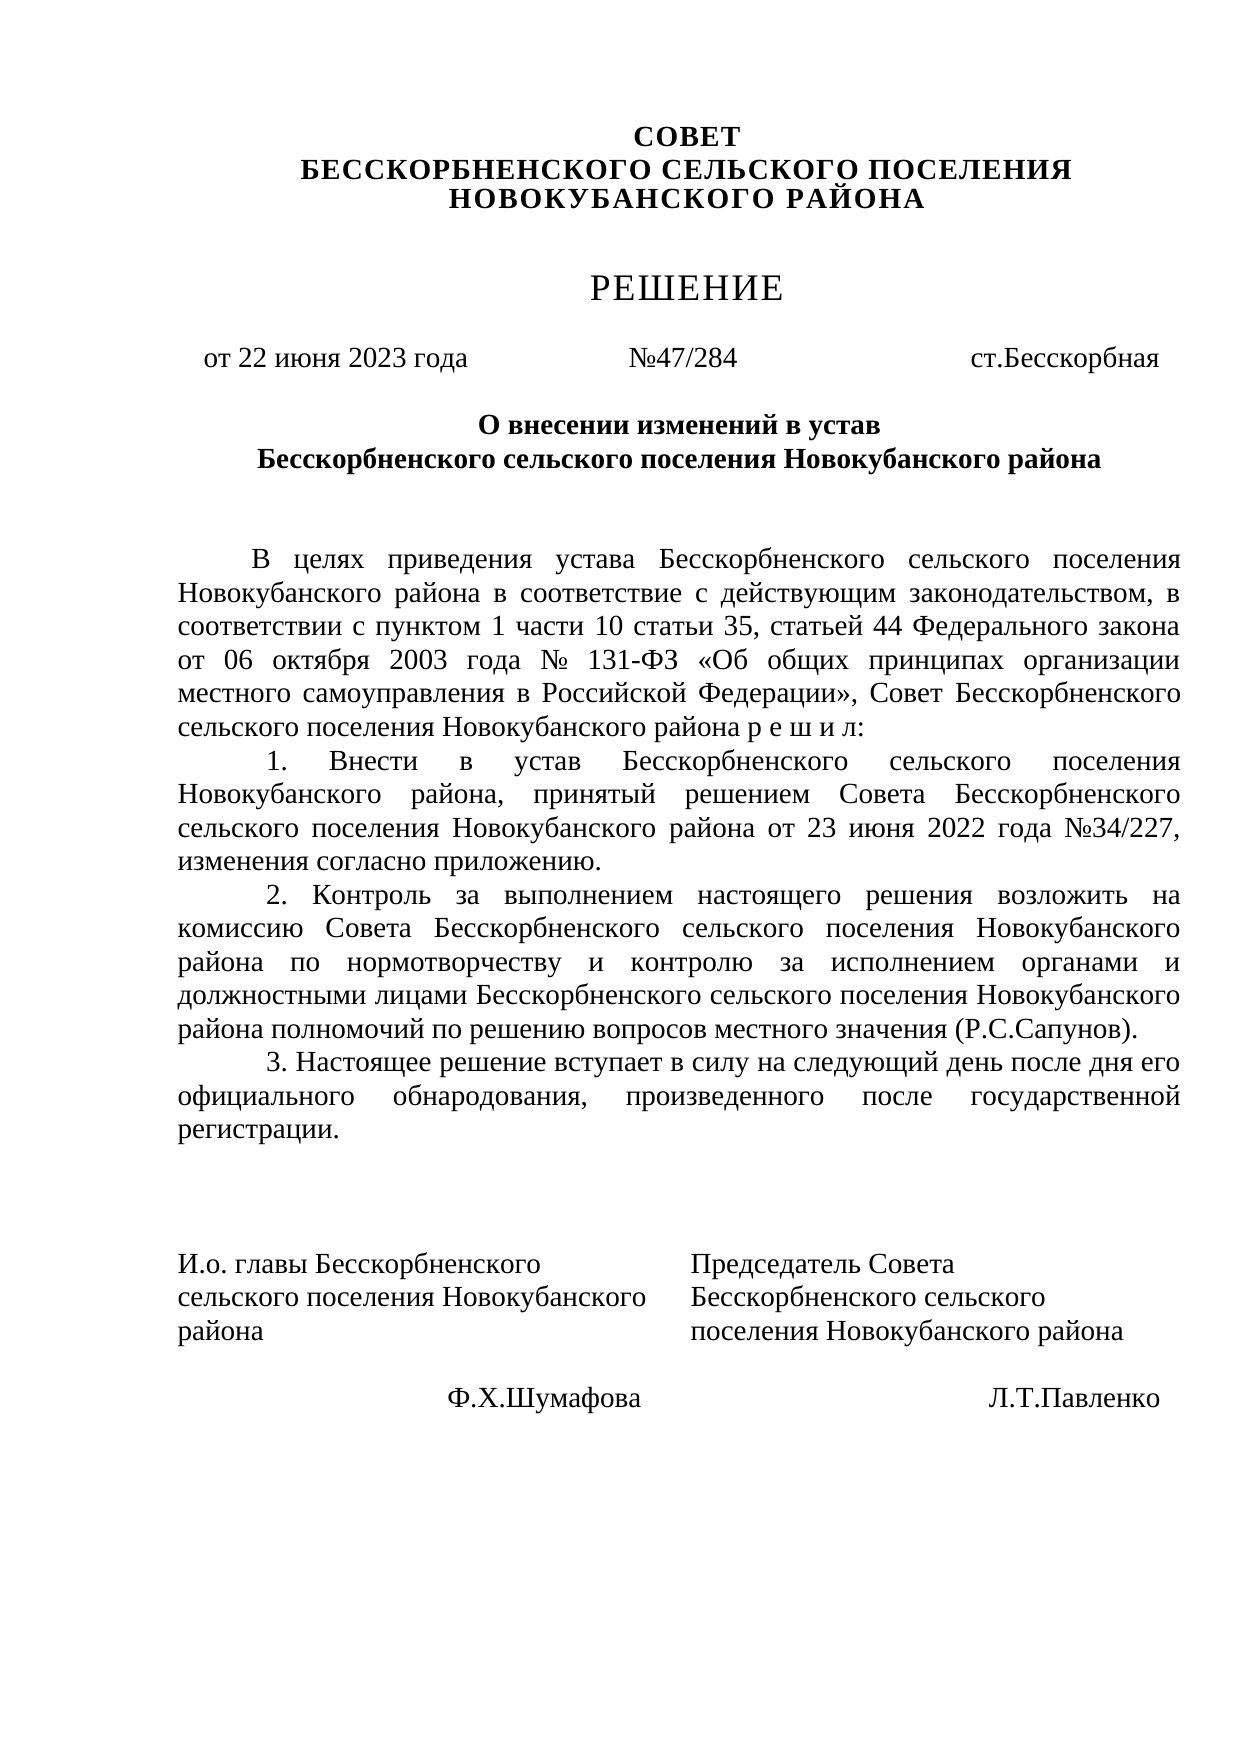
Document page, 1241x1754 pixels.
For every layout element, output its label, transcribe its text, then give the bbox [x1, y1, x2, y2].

text В целях приведения устава Бесскорбненского сельского поселения Новокубанского района в соответствие с действующим законодательством, в соответствии с пунктом 1 части 10 статьи 35, статьей 44 Федерального закона от 06 октября 2003 года № 131-ФЗ «Об общих принципах организации местного самоуправления в Российской Федерации», Совет Бесскорбненского сельского поселения Новокубанского района р е ш и л: [177, 541, 1181, 743]
text 2. Контроль за выполнением настоящего решения возложить на комиссию Совета Бесскорбненского сельского поселения Новокубанского района по нормотворчеству и контролю за исполнением органами и должностными лицами Бесскорбненского сельского поселения Новокубанского района полномочий по решению вопросов местного значения (Р.С.Сапунов). [177, 877, 1181, 1044]
text Бесскорбненского сельского поселения Новокубанского района [177, 441, 1181, 474]
table_cell НОВОКУБАНСКОГО РАЙОНА [192, 185, 1181, 216]
text 1. Внести в устав Бесскорбненского сельского поселения Новокубанского района, принятый решением Совета Бесскорбненского сельского поселения Новокубанского района от 23 июня 2022 года №34/227, изменения согласно приложению. [177, 743, 1181, 877]
table_cell от 22 июня 2023 года №47/284 ст.Бесскорбная [192, 338, 1181, 374]
table_header Председатель Совета Бесскорбненского сельского поселения Новокубанского района Л.Т.Павленко [679, 1246, 1192, 1447]
table_cell БЕССКОРБНЕНСКОГО СЕЛЬСКОГО ПОСЕЛЕНИЯ [192, 152, 1181, 185]
text 3. Настоящее решение вступает в силу на следующий день после дня его официального обнародования, произведенного после государственной регистрации. [177, 1044, 1181, 1145]
text О внесении изменений в устав [177, 407, 1181, 441]
table_cell РЕШЕНИЕ [192, 216, 1181, 338]
table_header СОВЕТ [192, 118, 1181, 152]
table_header И.о. главы Бесскорбненского сельского поселения Новокубанского района Ф.Х.Шумафова [166, 1246, 679, 1447]
